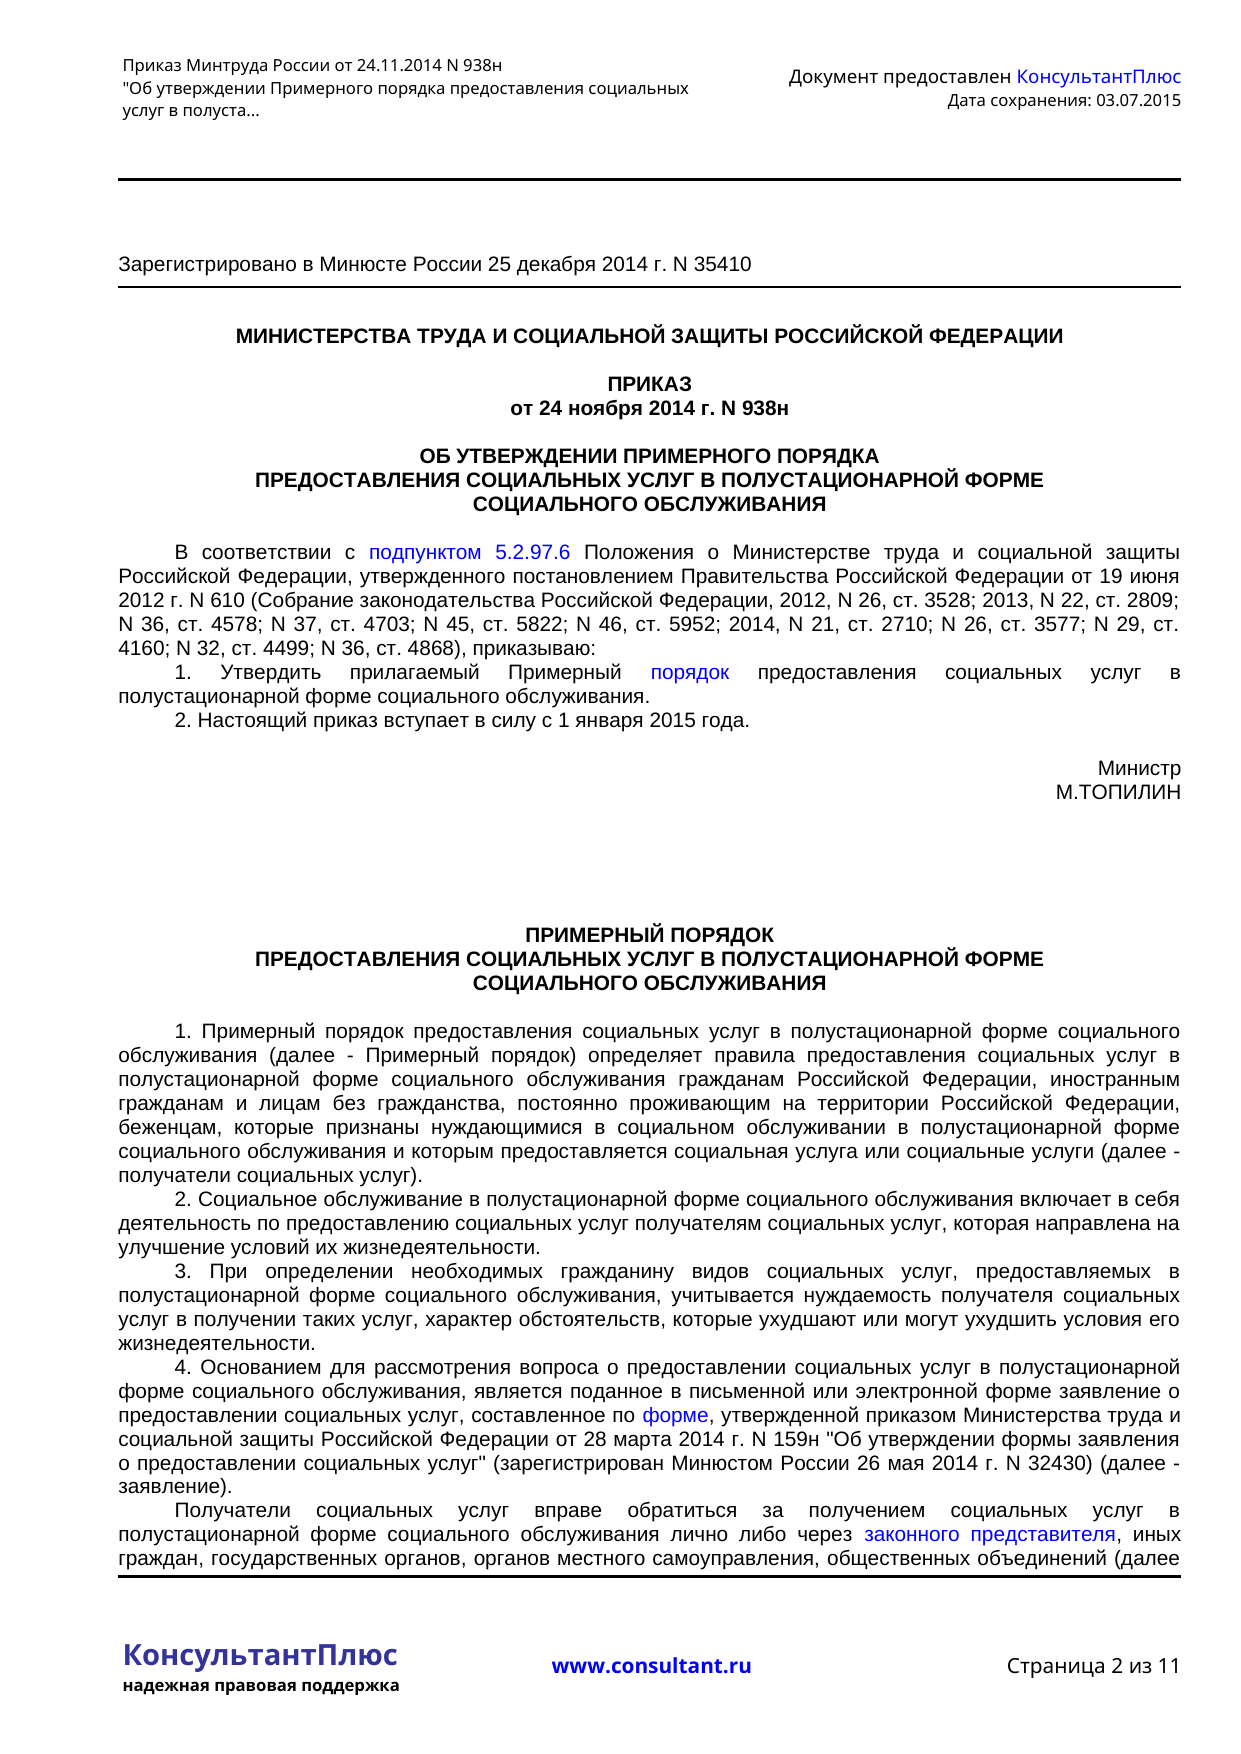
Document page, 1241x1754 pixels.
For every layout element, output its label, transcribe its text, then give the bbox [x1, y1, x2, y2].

text ПРИМЕРНЫЙ ПОРЯДОК [118, 923, 1181, 947]
text ПРЕДОСТАВЛЕНИЯ СОЦИАЛЬНЫХ УСЛУГ В ПОЛУСТАЦИОНАРНОЙ ФОРМЕ [118, 947, 1181, 971]
text 1. Примерный порядок предоставления социальных услуг в полустационарной форме социального обслуживания (далее - Примерный порядок) определяет правила предоставления социальных услуг в полустационарной форме социального обслуживания гражданам Российской Федерации, иностранным гражданам и лицам без гражданства, постоянно проживающим на территории Российской Федерации, беженцам, которые признаны нуждающимися в социальном обслуживании в полустационарной форме социального обслуживания и которым предоставляется социальная услуга или социальные услуги (далее - получатели социальных услуг). [118, 1019, 1181, 1187]
text ПРИКАЗ [118, 372, 1181, 396]
text М.ТОПИЛИН [118, 779, 1181, 803]
text 1. Утвердить прилагаемый Примерный порядок предоставления социальных услуг в полустационарной форме социального обслуживания. [118, 660, 1181, 708]
text В соответствии с подпунктом 5.2.97.6 Положения о Министерстве труда и социальной защиты Российской Федерации, утвержденного постановлением Правительства Российской Федерации от 19 июня 2012 г. N 610 (Собрание законодательства Российской Федерации, 2012, N 26, ст. 3528; 2013, N 22, ст. 2809; N 36, ст. 4578; N 37, ст. 4703; N 45, ст. 5822; N 46, ст. 5952; 2014, N 21, ст. 2710; N 26, ст. 3577; N 29, ст. 4160; N 32, ст. 4499; N 36, ст. 4868), приказываю: [118, 540, 1181, 660]
text 4. Основанием для рассмотрения вопроса о предоставлении социальных услуг в полустационарной форме социального обслуживания, является поданное в письменной или электронной форме заявление о предоставлении социальных услуг, составленное по форме, утвержденной приказом Министерства труда и социальной защиты Российской Федерации от 28 марта 2014 г. N 159н "Об утверждении формы заявления о предоставлении социальных услуг" (зарегистрирован Минюстом России 26 мая 2014 г. N 32430) (далее - заявление). [118, 1354, 1181, 1498]
text Министр [118, 756, 1181, 779]
text 2. Социальное обслуживание в полустационарной форме социального обслуживания включает в себя деятельность по предоставлению социальных услуг получателям социальных услуг, которая направлена на улучшение условий их жизнедеятельности. [118, 1187, 1181, 1259]
text Зарегистрировано в Минюсте России 25 декабря 2014 г. N 35410 [118, 252, 1181, 276]
text СОЦИАЛЬНОГО ОБСЛУЖИВАНИЯ [118, 492, 1181, 516]
text ПРЕДОСТАВЛЕНИЯ СОЦИАЛЬНЫХ УСЛУГ В ПОЛУСТАЦИОНАРНОЙ ФОРМЕ [118, 468, 1181, 492]
text от 24 ноября 2014 г. N 938н [118, 396, 1181, 420]
text 3. При определении необходимых гражданину видов социальных услуг, предоставляемых в полустационарной форме социального обслуживания, учитывается нуждаемость получателя социальных услуг в получении таких услуг, характер обстоятельств, которые ухудшают или могут ухудшить условия его жизнедеятельности. [118, 1259, 1181, 1354]
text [118, 1498, 1181, 1570]
text МИНИСТЕРСТВА ТРУДА И СОЦИАЛЬНОЙ ЗАЩИТЫ РОССИЙСКОЙ ФЕДЕРАЦИИ [118, 324, 1181, 348]
text СОЦИАЛЬНОГО ОБСЛУЖИВАНИЯ [118, 971, 1181, 995]
text ОБ УТВЕРЖДЕНИИ ПРИМЕРНОГО ПОРЯДКА [118, 444, 1181, 468]
text 2. Настоящий приказ вступает в силу с 1 января 2015 года. [118, 708, 1181, 732]
